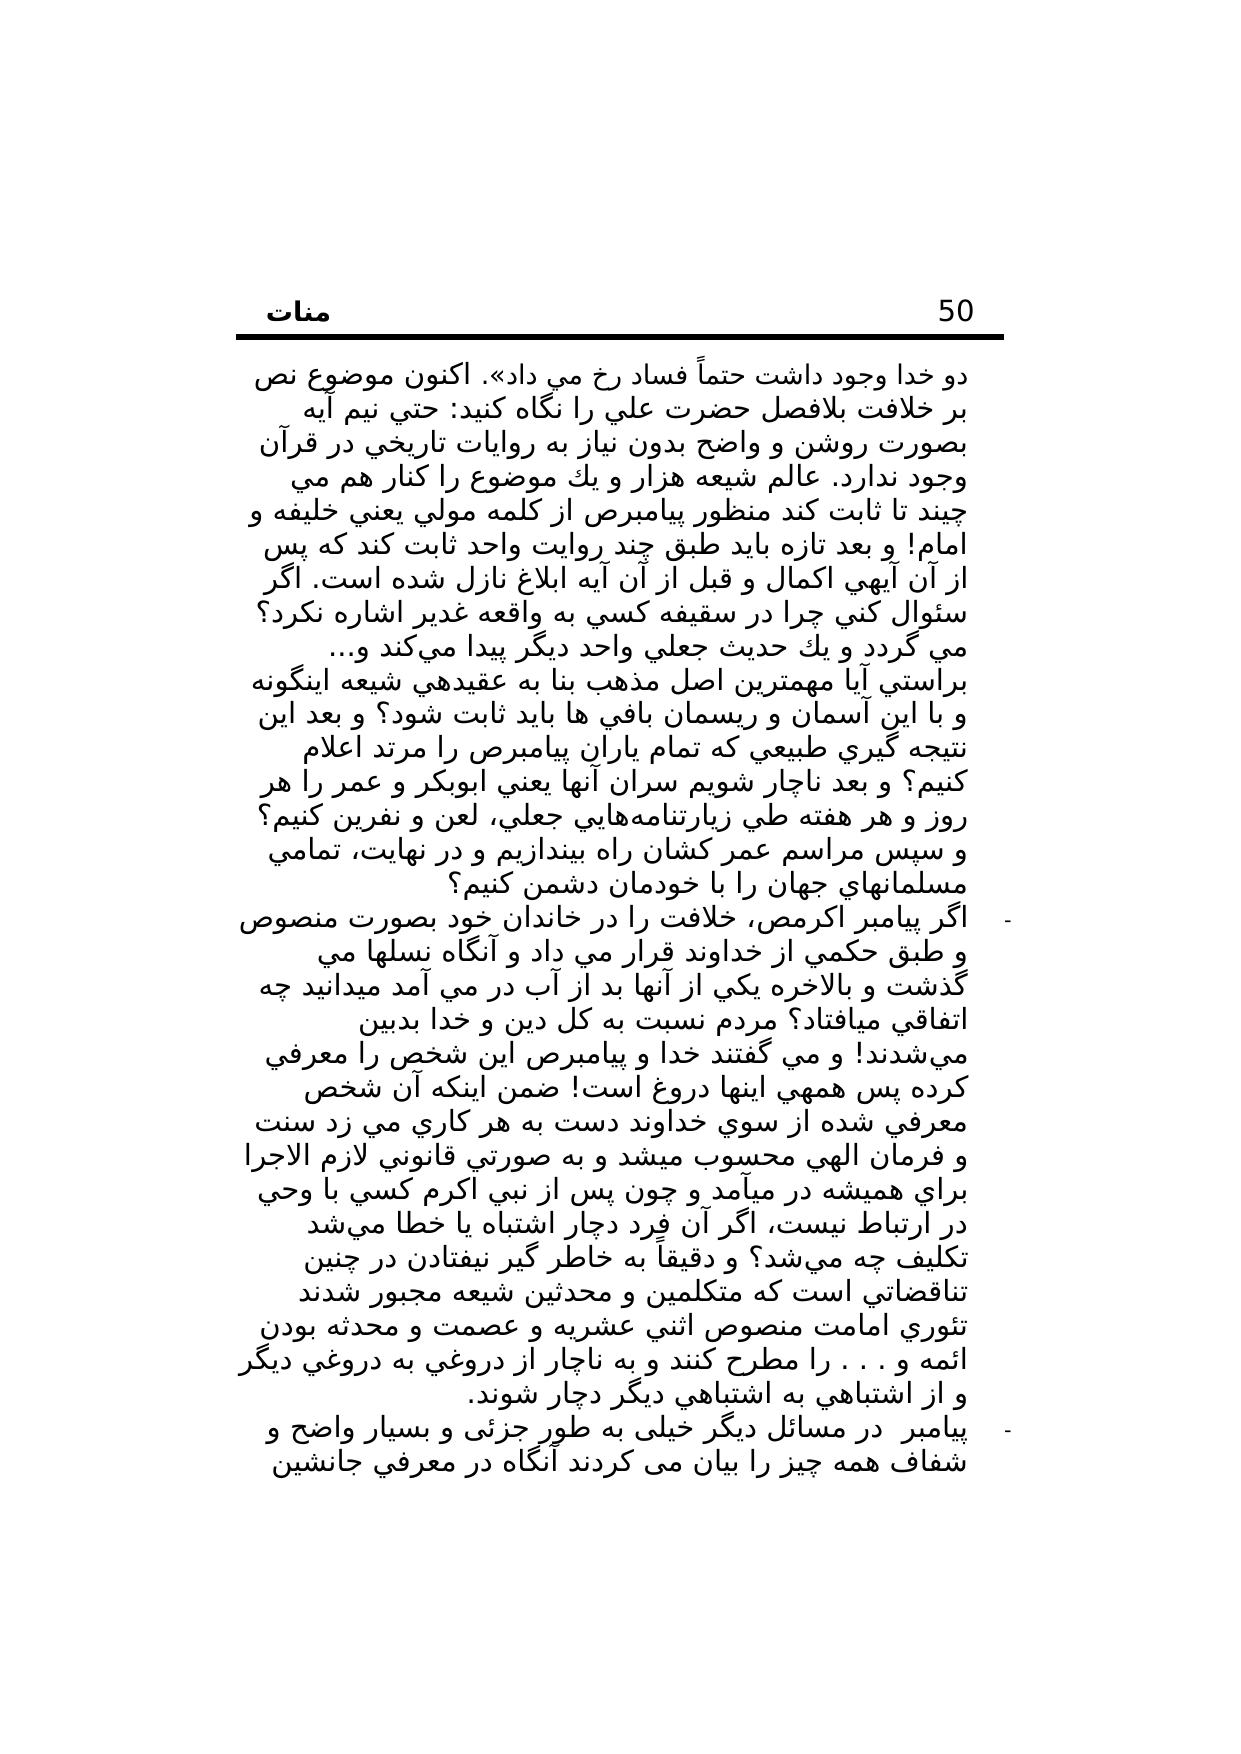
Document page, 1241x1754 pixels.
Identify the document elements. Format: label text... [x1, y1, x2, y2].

list اگر پيامبر اكرمص، خلافت را در خاندان خود بصورت منصوص و طبق حكمي از خداوند قرار مي داد و آنگاه نسلها مي گذشت و بالاخره يكي از آنها بد از آب در مي آمد ميدانيد چه اتفاقي ميافتاد؟ مردم نسبت به كل دين و خدا بدبين مي‌شدند! و مي گفتند خدا و پيامبرص اين شخص را معرفي كرده پس همهي اينها دروغ است! ضمن اينكه آن شخص معرفي شده از سوي خداوند دست به هر كاري مي زد سنت و فرمان الهي محسوب ميشد و به صورتي قانوني لازم الاجرا براي هميشه در ميآمد و چون پس از نبي اكرم كسي با وحي در ارتباط نيست، اگر آن فرد دچار اشتباه يا خطا مي‌شد تكليف چه مي‌شد؟ و دقيقاً به خاطر گير نيفتادن در چنين تناقضاتي است كه متكلمين و محدثين شيعه مجبور شدند تئوري امامت منصوص اثني عشريه و عصمت و محدثه بودن ائمه و . . . را مطرح كنند و به ناچار از دروغي به دروغي ديگر و از اشتباهي به اشتباهي ديگر دچار شوند. [236, 901, 1004, 1410]
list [236, 1410, 1004, 1478]
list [236, 357, 1004, 901]
